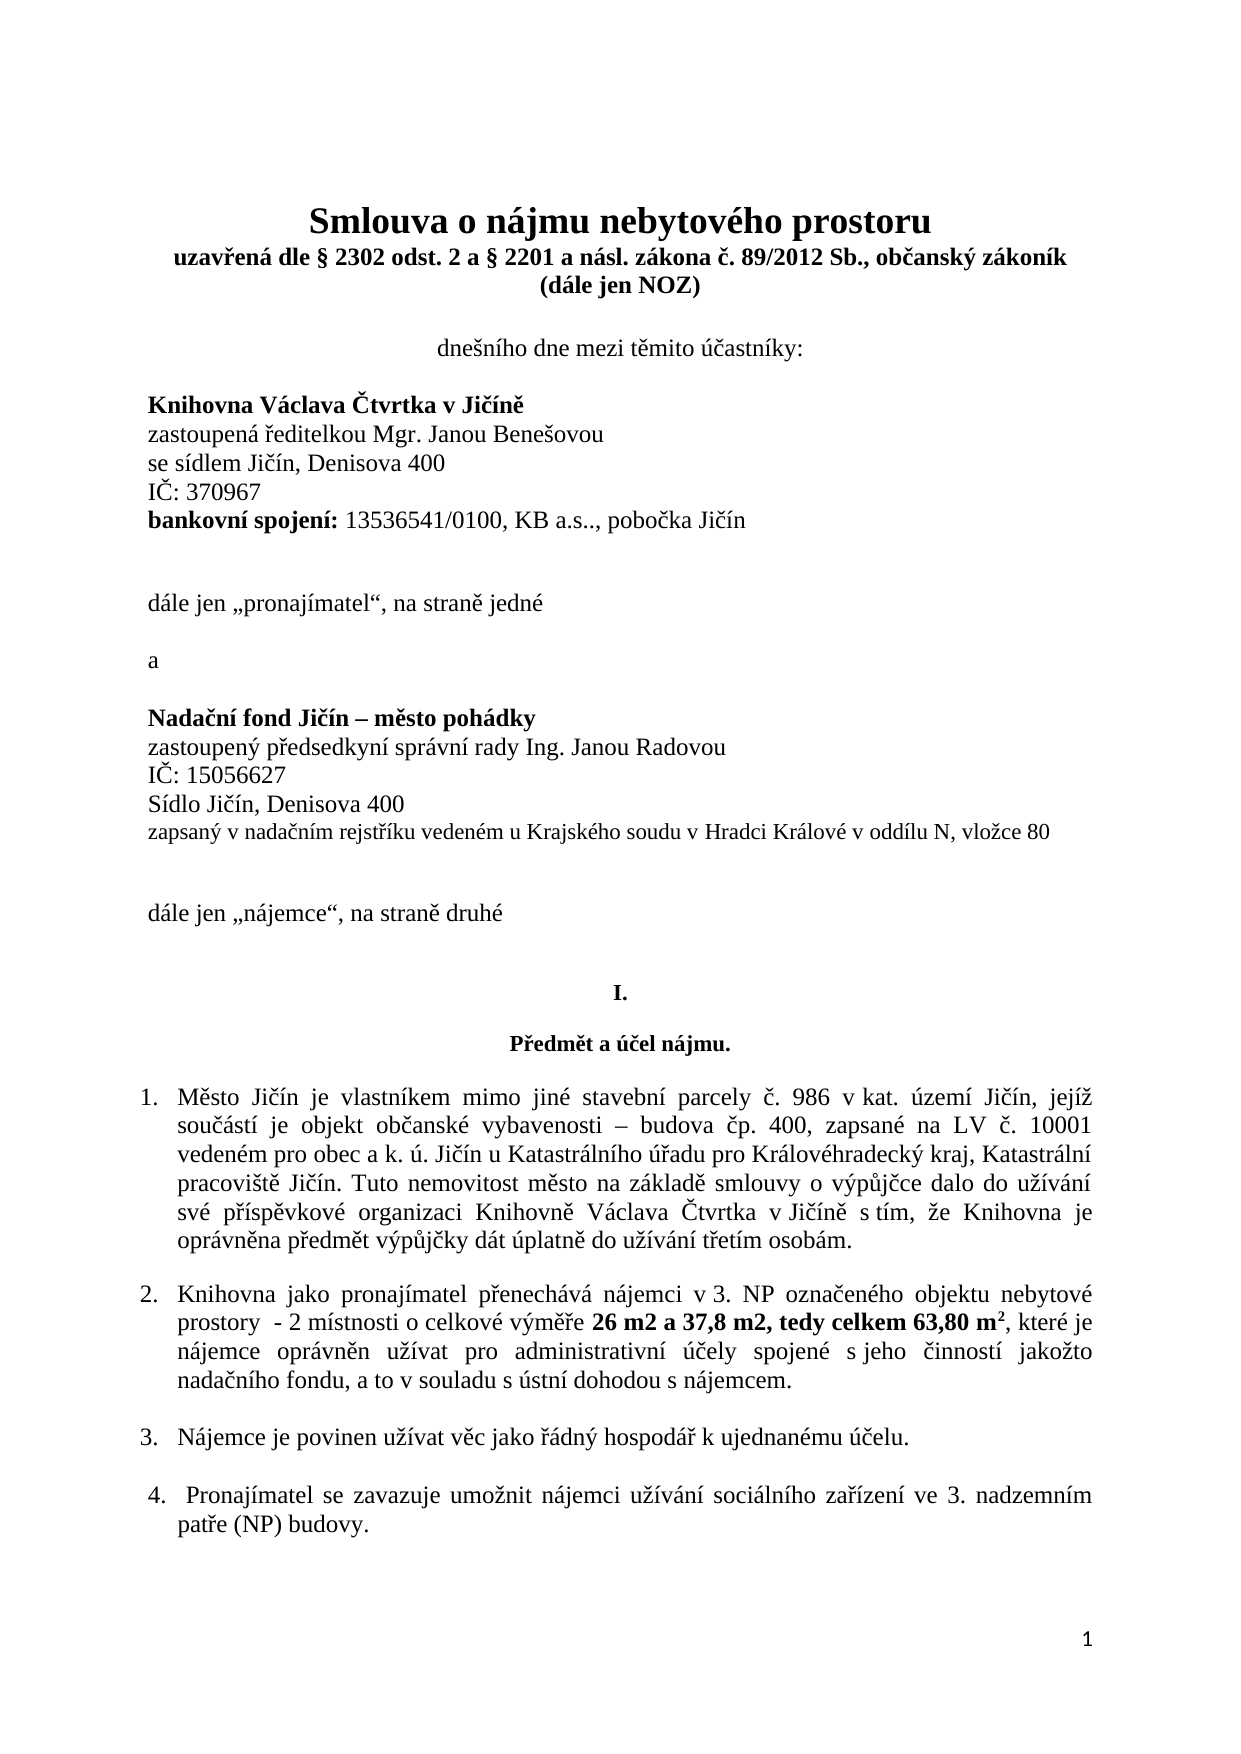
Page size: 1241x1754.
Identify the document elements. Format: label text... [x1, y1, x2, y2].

title a [148, 645, 1093, 674]
title dále jen „pronajímatel“, na straně jedné [148, 588, 1093, 617]
title Sídlo Jičín, Denisova 400 [148, 789, 1093, 818]
text Předmět a účel nájmu. [148, 1031, 1093, 1057]
title Nadační fond Jičín – město pohádky [148, 703, 1093, 732]
list Město Jičín je vlastníkem mimo jiné stavební parcely č. 986 v kat. území Jičín, jejíž součástí je objekt občanské vybavenosti – budova čp. 400, zapsané na LV č. 10001 vedeném pro obec a k. ú. Jičín u Katastrálního úřadu pro Královéhradecký kraj, Katastrální pracoviště Jičín. Tuto nemovitost město na základě smlouvy o výpůjčce dalo do užívání své příspěvkové organizaci Knihovně Václava Čtvrtka v Jičíně s tím, že Knihovna je oprávněna předmět výpůjčky dát úplatně do užívání třetím osobám. [139, 1082, 1093, 1254]
title uzavřená dle § 2302 odst. 2 a § 2201 a násl. zákona č. 89/2012 Sb., občanský zákoník (dále jen NOZ) [148, 242, 1093, 299]
title IČ: 370967 [148, 477, 1093, 505]
title zastoupená ředitelkou Mgr. Janou Benešovou [148, 419, 1093, 448]
title dále jen „nájemce“, na straně druhé [148, 898, 1093, 926]
text I. [148, 979, 1093, 1006]
title dnešního dne mezi těmito účastníky: [148, 333, 1093, 362]
title Knihovna Václava Čtvrtka v Jičíně [148, 390, 1093, 419]
title se sídlem Jičín, Denisova 400 [148, 448, 1093, 477]
list Nájemce je povinen užívat věc jako řádný hospodář k ujednanému účelu. [139, 1422, 1093, 1451]
text zapsaný v nadačním rejstříku vedeném u Krajského soudu v Hradci Králové v oddílu N, vložce 80 [148, 818, 1093, 844]
title Smlouva o nájmu nebytového prostoru [148, 199, 1093, 242]
text 4. Pronajímatel se zavazuje umožnit nájemci užívání sociálního zařízení ve 3. nadzemním patře (NP) budovy. [148, 1480, 1093, 1537]
title zastoupený předsedkyní správní rady Ing. Janou Radovou [148, 732, 1093, 760]
text bankovní spojení: 13536541/0100, KB a.s.., pobočka Jičín [148, 505, 1093, 534]
list Knihovna jako pronajímatel přenechává nájemci v 3. NP označeného objektu nebytové prostory - 2 místnosti o celkové výměře 26 m2 a 37,8 m2, tedy celkem 63,80 m2, které je nájemce oprávněn užívat pro administrativní účely spojené s jeho činností jakožto nadačního fondu, a to v souladu s ústní dohodou s nájemcem. [139, 1279, 1093, 1394]
title IČ: 15056627 [148, 760, 1093, 789]
